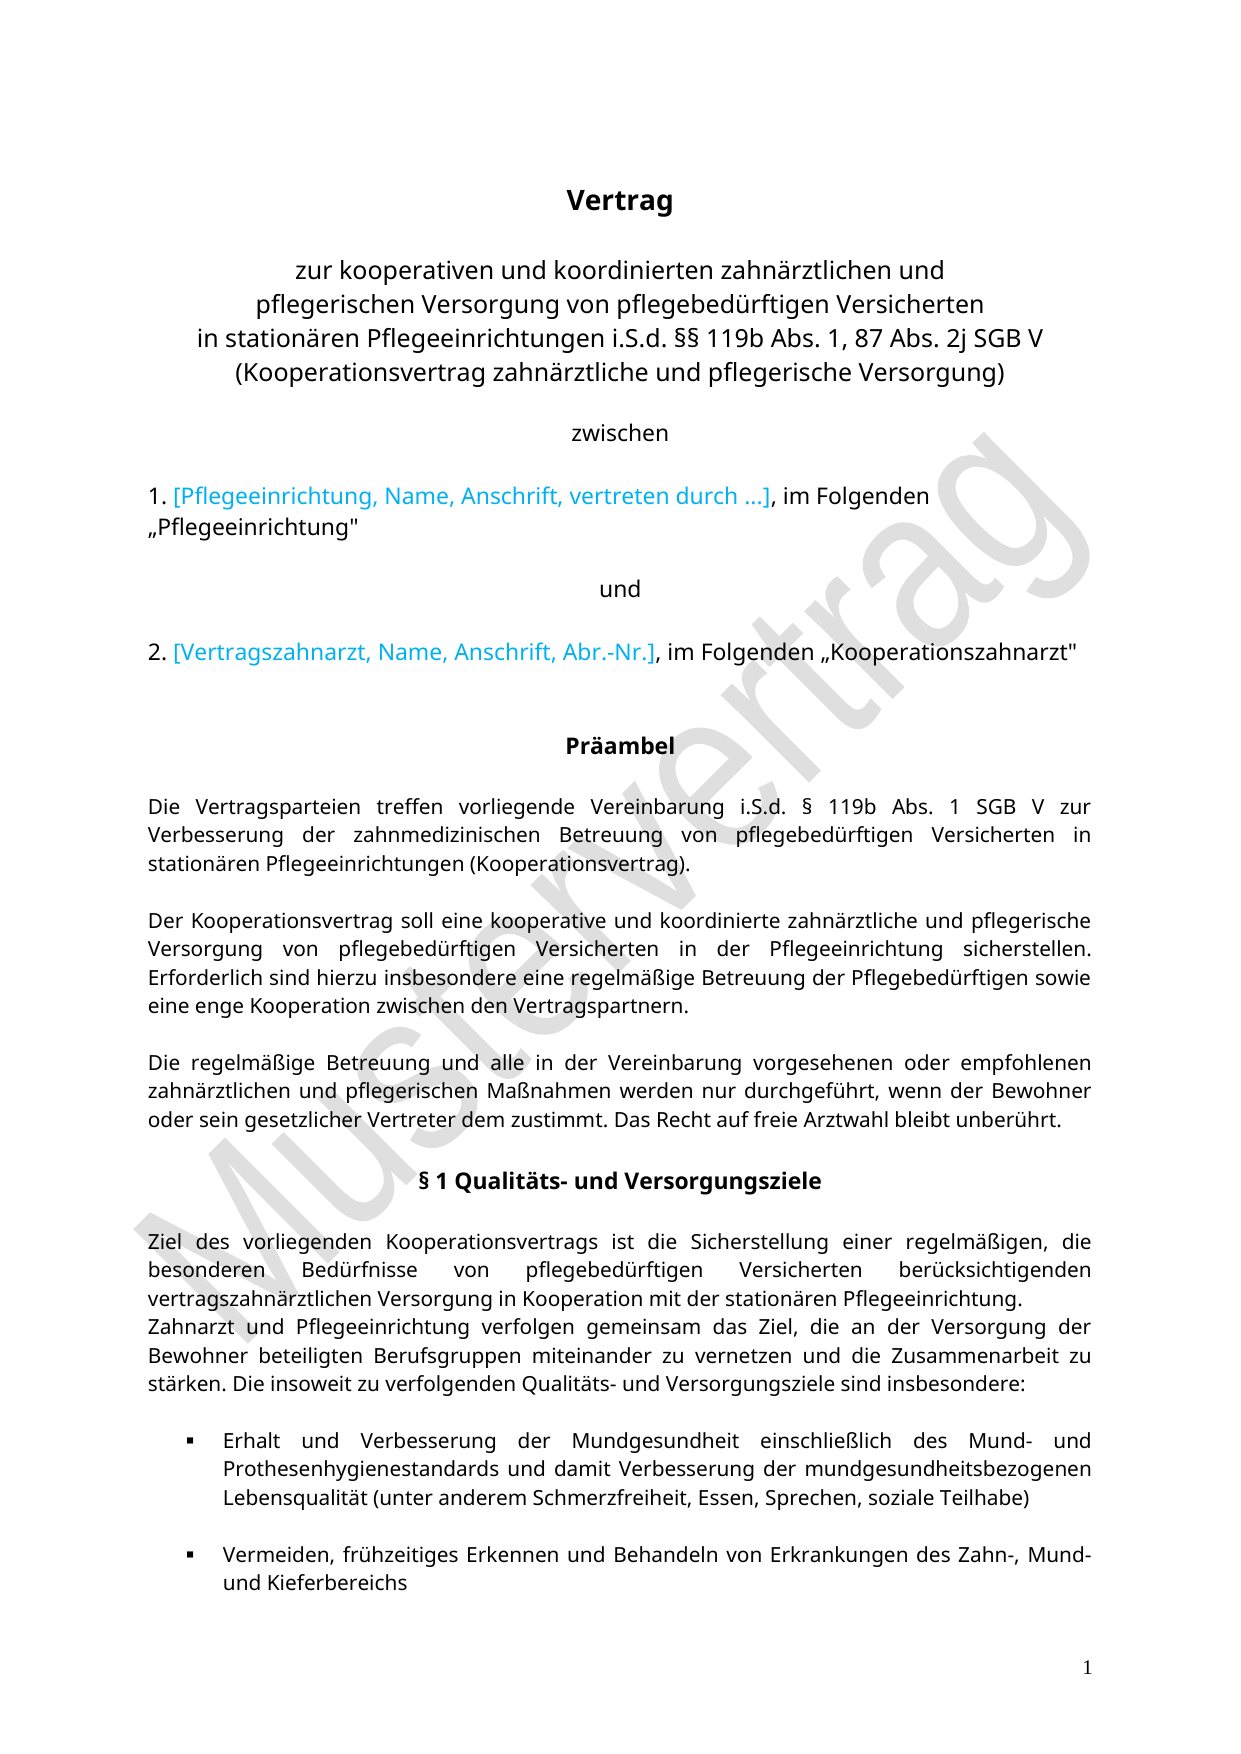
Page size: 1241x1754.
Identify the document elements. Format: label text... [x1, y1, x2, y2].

text 2. [Vertragszahnarzt, Name, Anschrift, Abr.-Nr.], im Folgenden „Kooperationszahnarzt" [148, 636, 1093, 667]
text in stationären Pflegeeinrichtungen i.S.d. §§ 119b Abs. 1, 87 Abs. 2j SGB V [148, 321, 1093, 354]
text Zahnarzt und Pflegeeinrichtung verfolgen gemeinsam das Ziel, die an der Versorgung der Bewohner beteiligten Berufsgruppen miteinander zu vernetzen und die Zusammenarbeit zu stärken. Die insoweit zu verfolgenden Qualitäts- und Versorgungsziele sind insbesondere: [148, 1312, 1093, 1398]
text Ziel des vorliegenden Kooperationsvertrags ist die Sicherstellung einer regelmäßigen, die besonderen Bedürfnisse von pflegebedürftigen Versicherten berücksichtigenden vertragszahnärztlichen Versorgung in Kooperation mit der stationären Pflegeeinrichtung. [148, 1227, 1093, 1312]
text Vertrag [148, 180, 1093, 218]
text Die Vertragsparteien treffen vorliegende Vereinbarung i.S.d. § 119b Abs. 1 SGB V zur Verbesserung der zahnmedizinischen Betreuung von pflegebedürftigen Versicherten in stationären Pflegeeinrichtungen (Kooperationsvertrag). [148, 792, 1093, 877]
text pflegerischen Versorgung von pflegebedürftigen Versicherten [148, 286, 1093, 321]
list Vermeiden, frühzeitiges Erkennen und Behandeln von Erkrankungen des Zahn-, Mund- und Kieferbereichs [185, 1540, 1093, 1597]
text und [148, 573, 1093, 604]
text Präambel [148, 729, 1093, 761]
text (Kooperationsvertrag zahnärztliche und pflegerische Versorgung) [148, 354, 1093, 389]
text zwischen [148, 417, 1093, 448]
text 1. [Pflegeeinrichtung, Name, Anschrift, vertreten durch ...], im Folgenden „Pflegeeinrichtung" [148, 479, 1093, 542]
list Erhalt und Verbesserung der Mundgesundheit einschließlich des Mund- und Prothesenhygienestandards und damit Verbesserung der mundgesundheitsbezogenen Lebensqualität (unter anderem Schmerzfreiheit, Essen, Sprechen, soziale Teilhabe) [185, 1426, 1093, 1511]
text zur kooperativen und koordinierten zahnärztlichen und [148, 252, 1093, 286]
text § 1 Qualitäts- und Versorgungsziele [148, 1164, 1093, 1196]
text Der Kooperationsvertrag soll eine kooperative und koordinierte zahnärztliche und pflegerische Versorgung von pflegebedürftigen Versicherten in der Pflegeeinrichtung sicherstellen. Erforderlich sind hierzu insbesondere eine regelmäßige Betreuung der Pflegebedürftigen sowie eine enge Kooperation zwischen den Vertragspartnern. [148, 906, 1093, 1019]
text Die regelmäßige Betreuung und alle in der Vereinbarung vorgesehenen oder empfohlenen zahnärztlichen und pflegerischen Maßnahmen werden nur durchgeführt, wenn der Bewohner oder sein gesetzlicher Vertreter dem zustimmt. Das Recht auf freie Arztwahl bleibt unberührt. [148, 1048, 1093, 1133]
